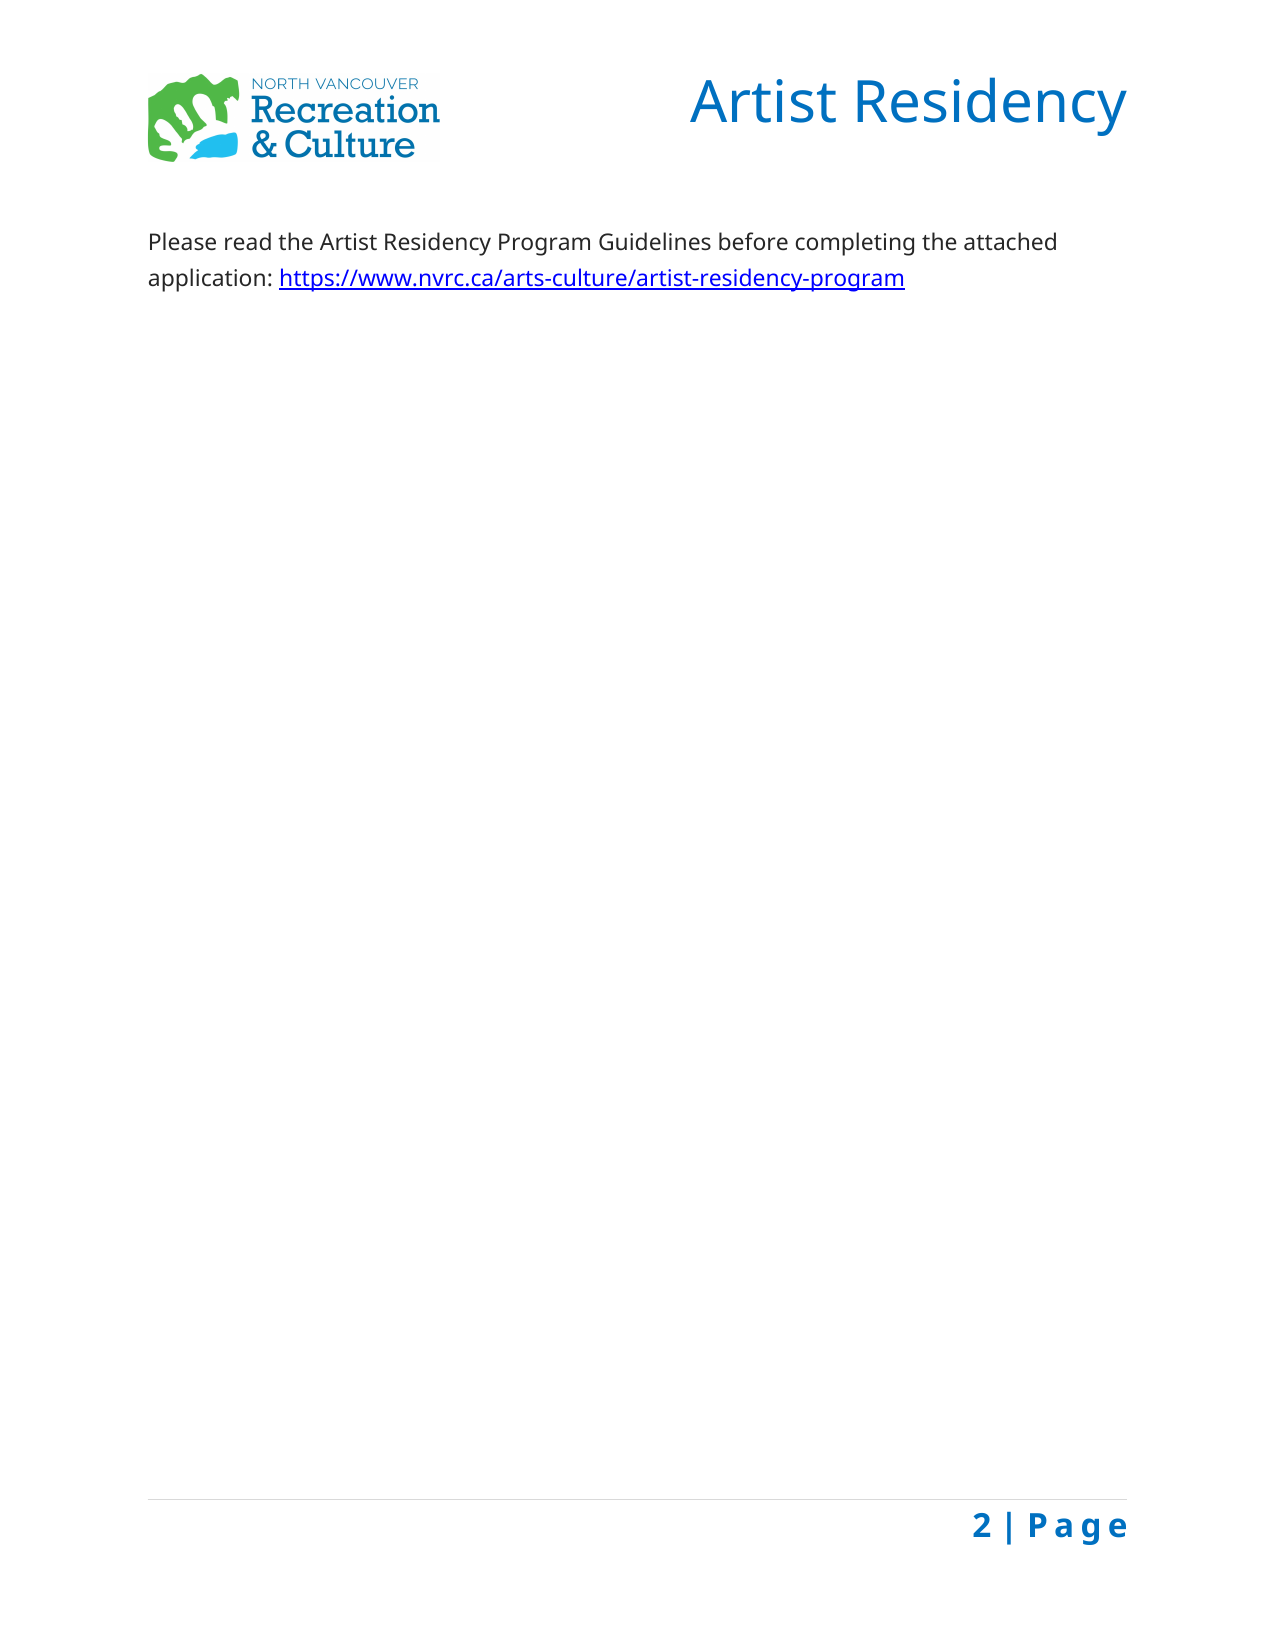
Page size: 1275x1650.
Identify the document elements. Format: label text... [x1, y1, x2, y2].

picture [147, 73, 440, 162]
text Please read the Artist Residency Program Guidelines before completing the attached application: https://www.nvrc.ca/arts-culture/artist-residency-program [148, 226, 1127, 293]
